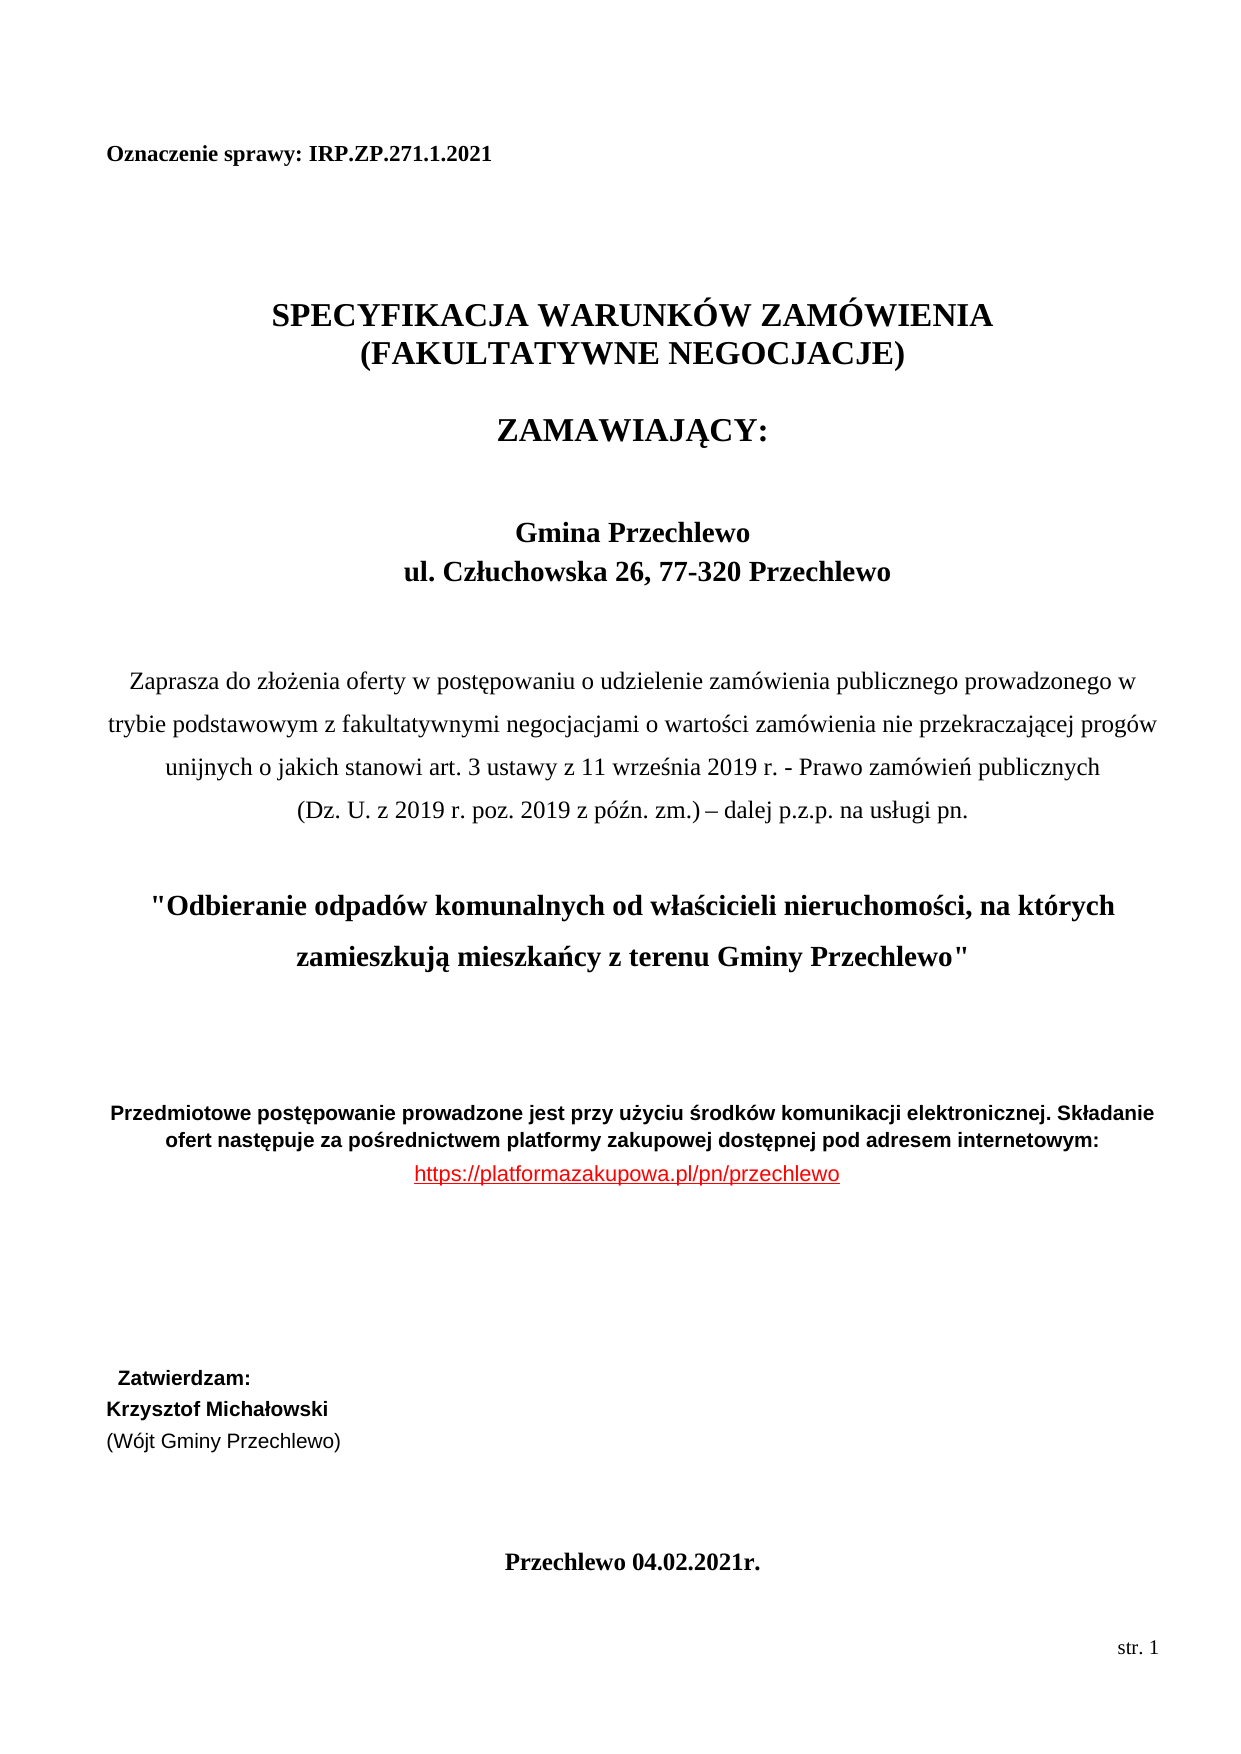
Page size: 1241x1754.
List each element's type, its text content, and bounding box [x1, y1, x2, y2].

text https://platformazakupowa.pl/pn/przechlewo [106, 1160, 1159, 1186]
text Krzysztof Michałowski [106, 1397, 1159, 1421]
text (Wójt Gminy Przechlewo) [106, 1429, 1159, 1453]
text Oznaczenie sprawy: IRP.ZP.271.1.2021 [106, 139, 1159, 166]
text ul. Człuchowska 26, 77-320 Przechlewo [136, 554, 1159, 587]
text (FAKULTATYWNE NEGOCJACJE) [106, 334, 1159, 372]
text Przechlewo 04.02.2021r. [106, 1547, 1159, 1576]
text SPECYFIKACJA WARUNKÓW ZAMÓWIENIA [106, 295, 1159, 334]
text Zatwierdzam: [106, 1366, 1159, 1389]
text Gmina Przechlewo [106, 515, 1159, 549]
text Przedmiotowe postępowanie prowadzone jest przy użyciu środków komunikacji elektronicznej. Składanie ofert następuje za pośrednictwem platformy zakupowej dostępnej pod adresem internetowym: [106, 1101, 1159, 1152]
text "Odbieranie odpadów komunalnych od właścicieli nieruchomości, na których zamieszkują mieszkańcy z terenu Gminy Przechlewo" [106, 888, 1159, 972]
text ZAMAWIAJĄCY: [106, 410, 1159, 449]
text Zaprasza do złożenia oferty w postępowaniu o udzielenie zamówienia publicznego prowadzonego w trybie podstawowym z fakultatywnymi negocjacjami o wartości zamówienia nie przekraczającej progów unijnych o jakich stanowi art. 3 ustawy z 11 września 2019 r. - Prawo zamówień publicznych (Dz. U. z 2019 r. poz. 2019 z późn. zm.) – dalej p.z.p. na usługi pn. [106, 666, 1159, 824]
